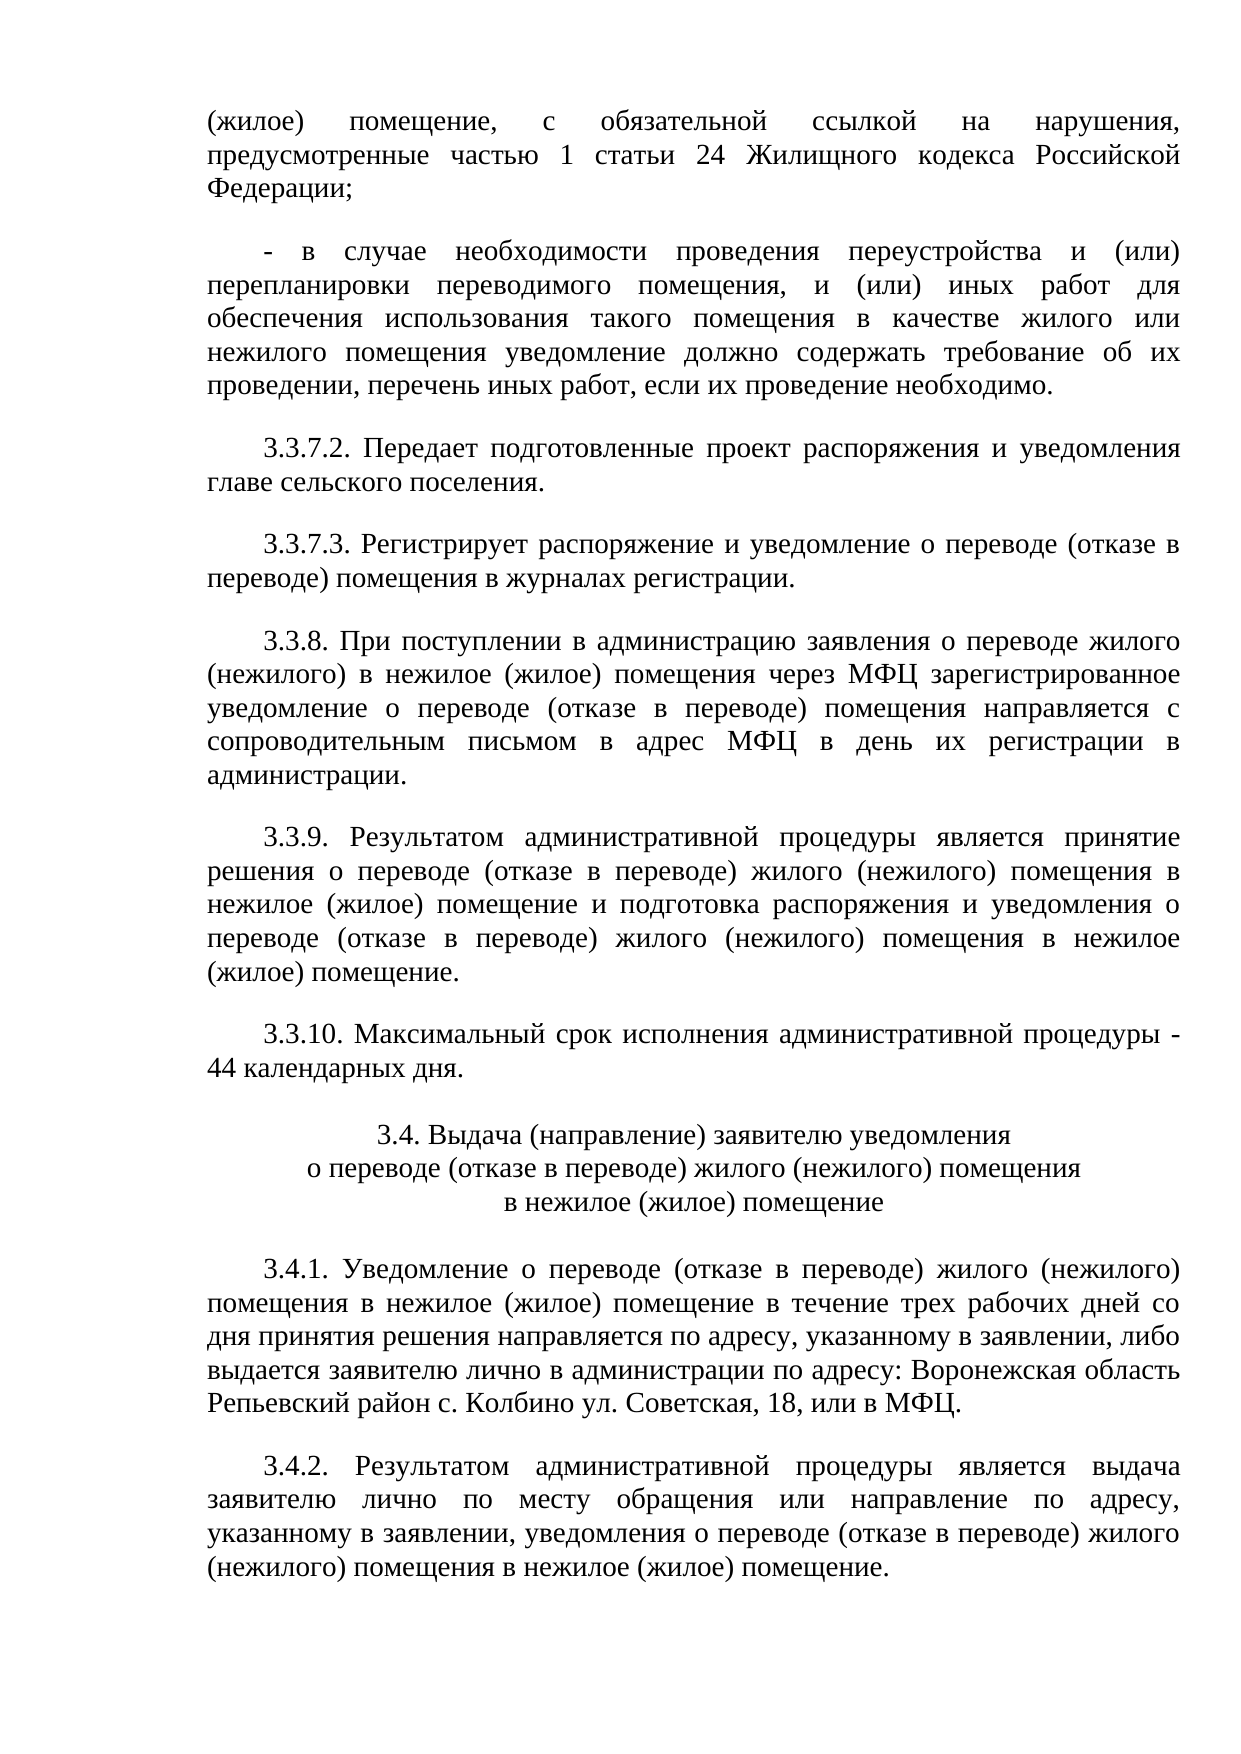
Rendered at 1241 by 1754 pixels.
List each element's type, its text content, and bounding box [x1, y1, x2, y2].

text 3.3.10. Максимальный срок исполнения административной процедуры - 44 календарных дня. [207, 1016, 1181, 1083]
text 3.4.2. Результатом административной процедуры является выдача заявителю лично по месту обращения или направление по адресу, указанному в заявлении, уведомления о переводе (отказе в переводе) жилого (нежилого) помещения в нежилое (жилое) помещение. [207, 1448, 1181, 1582]
text в нежилое (жилое) помещение [207, 1184, 1181, 1218]
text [207, 103, 1181, 204]
text 3.4.1. Уведомление о переводе (отказе в переводе) жилого (нежилого) помещения в нежилое (жилое) помещение в течение трех рабочих дней со дня принятия решения направляется по адресу, указанному в заявлении, либо выдается заявителю лично в администрации по адресу: Воронежская область Репьевский район с. Колбино ул. Советская, 18, или в МФЦ. [207, 1251, 1181, 1419]
text 3.3.9. Результатом административной процедуры является принятие решения о переводе (отказе в переводе) жилого (нежилого) помещения в нежилое (жилое) помещение и подготовка распоряжения и уведомления о переводе (отказе в переводе) жилого (нежилого) помещения в нежилое (жилое) помещение. [207, 819, 1181, 987]
text 3.4. Выдача (направление) заявителю уведомления [207, 1117, 1181, 1151]
text 3.3.8. При поступлении в администрацию заявления о переводе жилого (нежилого) в нежилое (жилое) помещения через МФЦ зарегистрированное уведомление о переводе (отказе в переводе) помещения направляется с сопроводительным письмом в адрес МФЦ в день их регистрации в администрации. [207, 623, 1181, 790]
text - в случае необходимости проведения переустройства и (или) перепланировки переводимого помещения, и (или) иных работ для обеспечения использования такого помещения в качестве жилого или нежилого помещения уведомление должно содержать требование об их проведении, перечень иных работ, если их проведение необходимо. [207, 233, 1181, 401]
text 3.3.7.2. Передает подготовленные проект распоряжения и уведомления главе сельского поселения. [207, 430, 1181, 497]
text 3.3.7.3. Регистрирует распоряжение и уведомление о переводе (отказе в переводе) помещения в журналах регистрации. [207, 526, 1181, 593]
text о переводе (отказе в переводе) жилого (нежилого) помещения [207, 1151, 1181, 1184]
